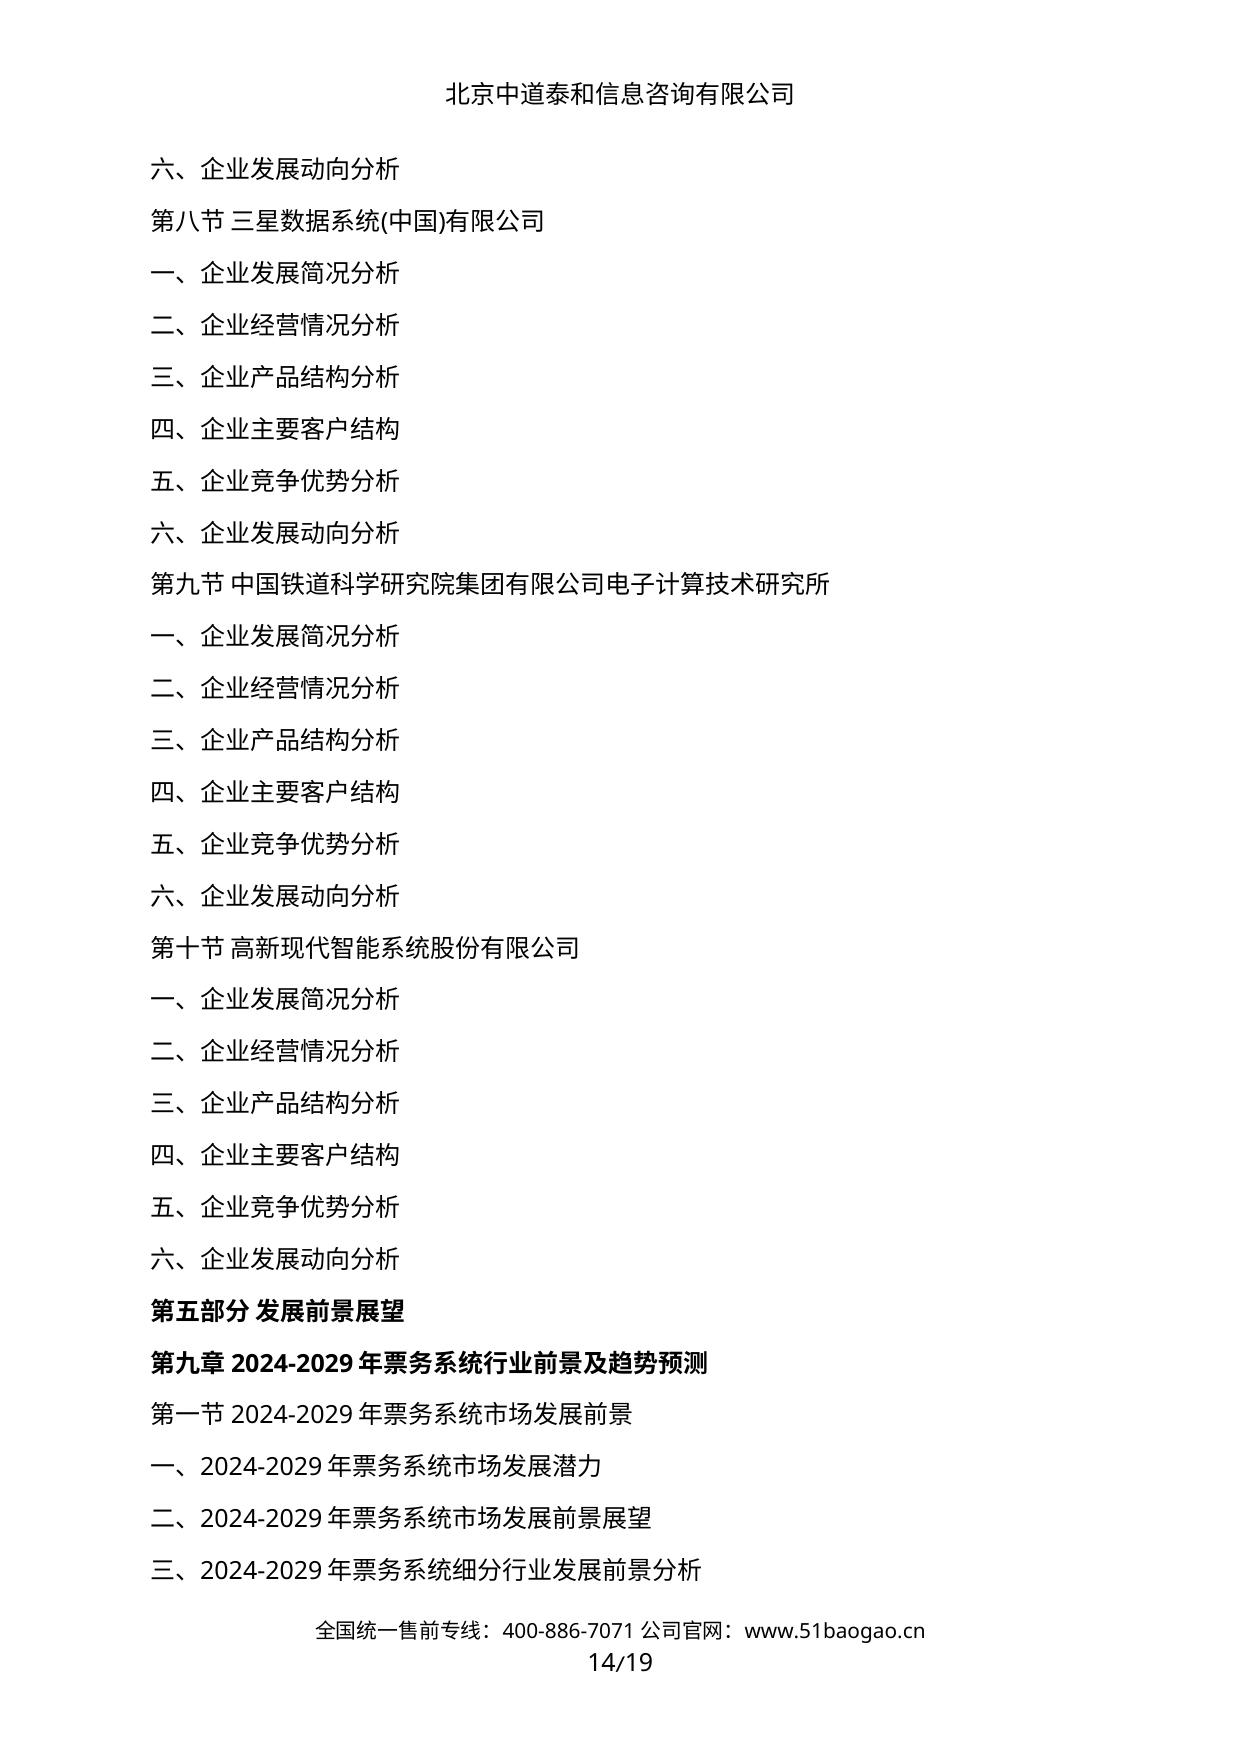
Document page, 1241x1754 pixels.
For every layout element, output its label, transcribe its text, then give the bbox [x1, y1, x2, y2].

text 六、企业发展动向分析 [150, 150, 1090, 186]
text 二、企业经营情况分析 [150, 669, 1090, 705]
text 第八节 三星数据系统(中国)有限公司 [150, 202, 1090, 238]
text 一、企业发展简况分析 [150, 617, 1090, 653]
text 一、企业发展简况分析 [150, 254, 1090, 290]
text 第五部分 发展前景展望 [150, 1291, 1090, 1327]
text 三、企业产品结构分析 [150, 357, 1090, 394]
text 六、企业发展动向分析 [150, 876, 1090, 912]
text 三、企业产品结构分析 [150, 721, 1090, 757]
text 四、企业主要客户结构 [150, 409, 1090, 446]
text 第一节 2024-2029年票务系统市场发展前景 [150, 1395, 1090, 1431]
text 五、企业竞争优势分析 [150, 1187, 1090, 1224]
text 二、2024-2029年票务系统市场发展前景展望 [150, 1499, 1090, 1535]
text 四、企业主要客户结构 [150, 1136, 1090, 1172]
text 六、企业发展动向分析 [150, 1239, 1090, 1276]
text 一、企业发展简况分析 [150, 980, 1090, 1016]
text 三、2024-2029年票务系统细分行业发展前景分析 [150, 1551, 1090, 1587]
text 四、企业主要客户结构 [150, 772, 1090, 809]
text 第九节 中国铁道科学研究院集团有限公司电子计算技术研究所 [150, 565, 1090, 601]
text 六、企业发展动向分析 [150, 513, 1090, 549]
text 三、企业产品结构分析 [150, 1084, 1090, 1120]
text 第十节 高新现代智能系统股份有限公司 [150, 928, 1090, 964]
text 五、企业竞争优势分析 [150, 461, 1090, 497]
text 第九章 2024-2029年票务系统行业前景及趋势预测 [150, 1343, 1090, 1379]
text 一、2024-2029年票务系统市场发展潜力 [150, 1447, 1090, 1483]
text 二、企业经营情况分析 [150, 306, 1090, 342]
text 五、企业竞争优势分析 [150, 824, 1090, 861]
text 二、企业经营情况分析 [150, 1032, 1090, 1068]
